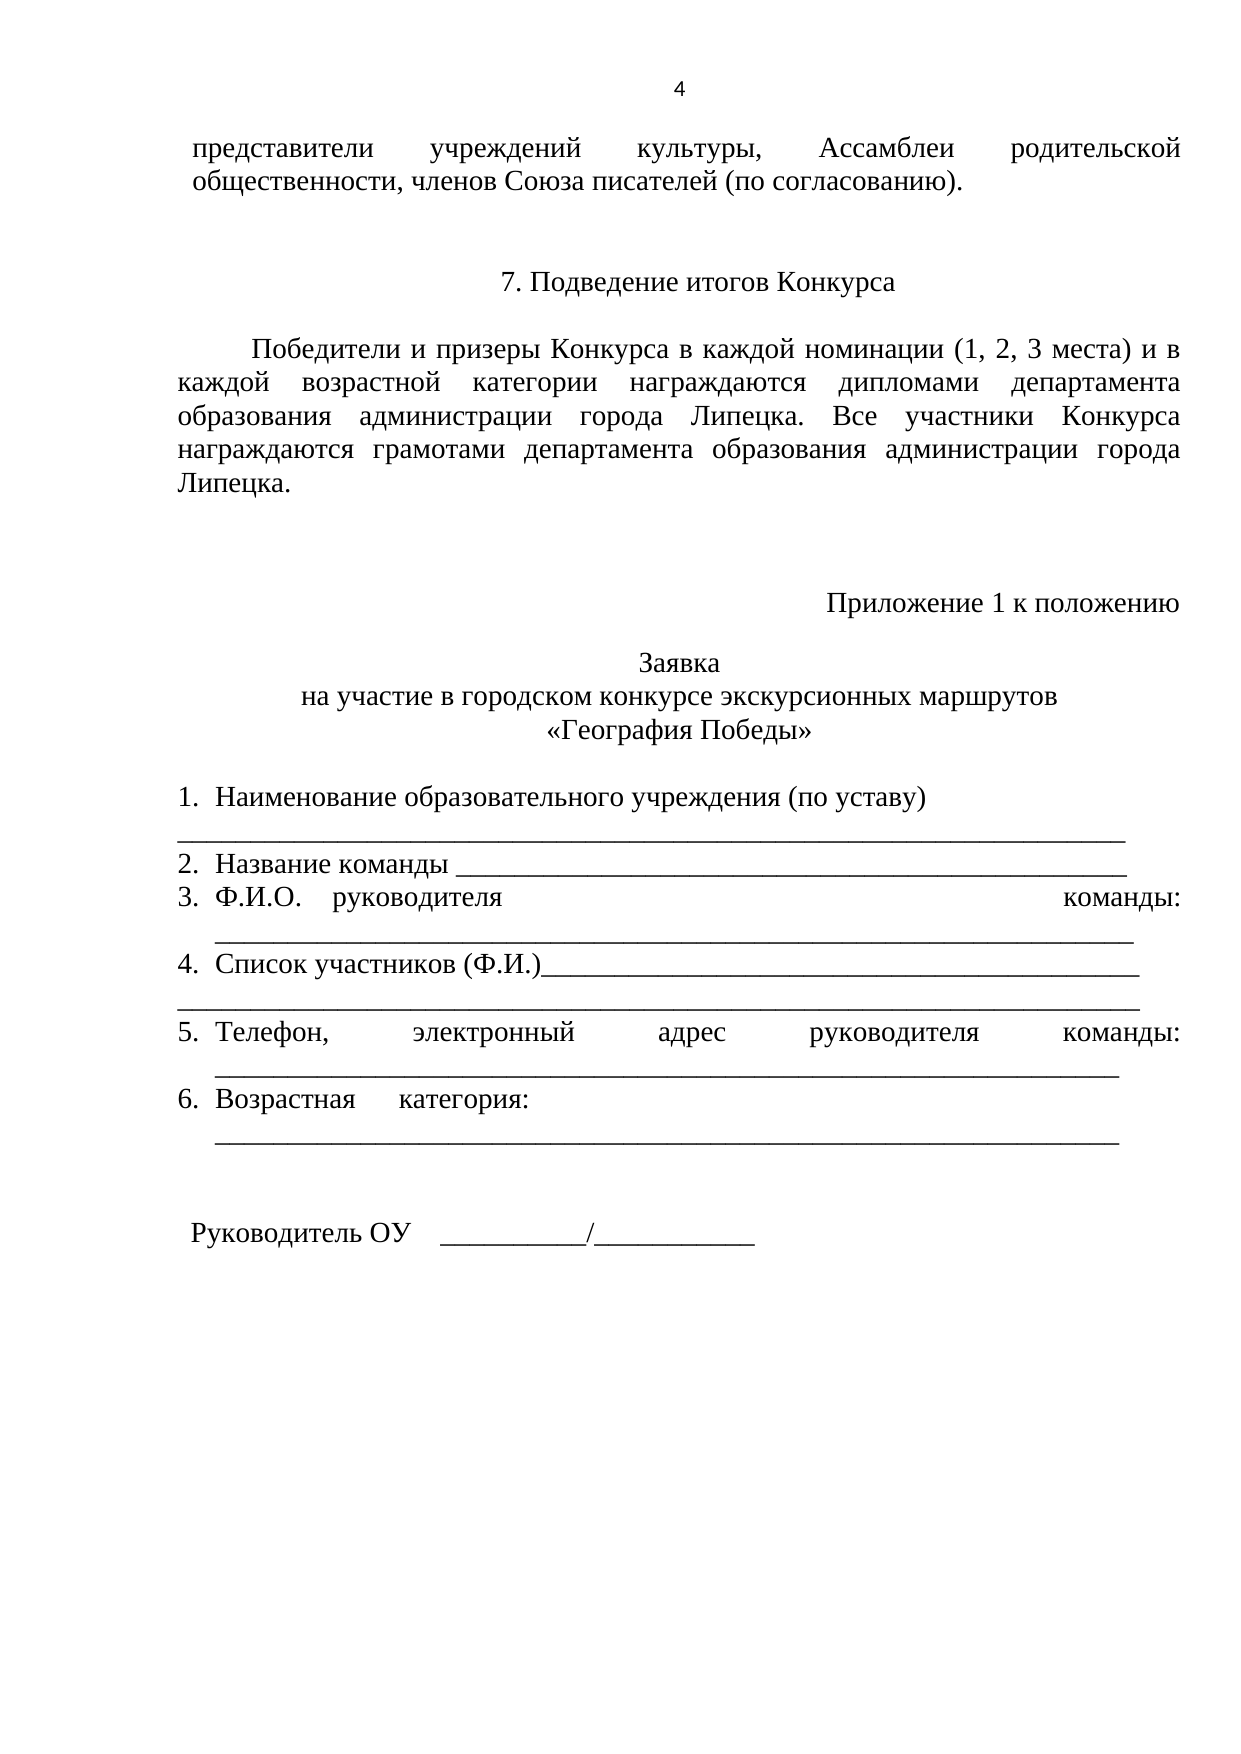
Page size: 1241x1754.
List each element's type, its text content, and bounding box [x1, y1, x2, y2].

list Возрастная категория: ______________________________________________________________ [177, 1081, 1181, 1148]
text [192, 130, 1181, 197]
text на участие в городском конкурсе экскурсионных маршрутов [177, 678, 1181, 712]
text «География Победы» [177, 712, 1181, 745]
list Ф.И.О. руководителя команды: _______________________________________________________________ [177, 879, 1181, 947]
list Телефон, электронный адрес руководителя команды: ______________________________________________________________ [177, 1014, 1181, 1081]
text _________________________________________________________________ [177, 812, 1181, 846]
list Наименование образовательного учреждения (по уставу) [177, 779, 1181, 812]
text 7. Подведение итогов Конкурса [215, 264, 1181, 297]
text Заявка [177, 645, 1181, 678]
list Название команды ______________________________________________ [177, 846, 1181, 879]
text __________________________________________________________________ [177, 980, 1181, 1014]
text Победители и призеры Конкурса в каждой номинации (1, 2, 3 места) и в каждой возрастной категории награждаются дипломами департамента образования администрации города Липецка. Все участники Конкурса награждаются грамотами департамента образования администрации города Липецка. [177, 331, 1181, 499]
text Приложение 1 к положению [177, 585, 1181, 619]
text Руководитель ОУ __________/___________ [177, 1215, 1181, 1248]
list Список участников (Ф.И.)_________________________________________ [177, 947, 1181, 980]
